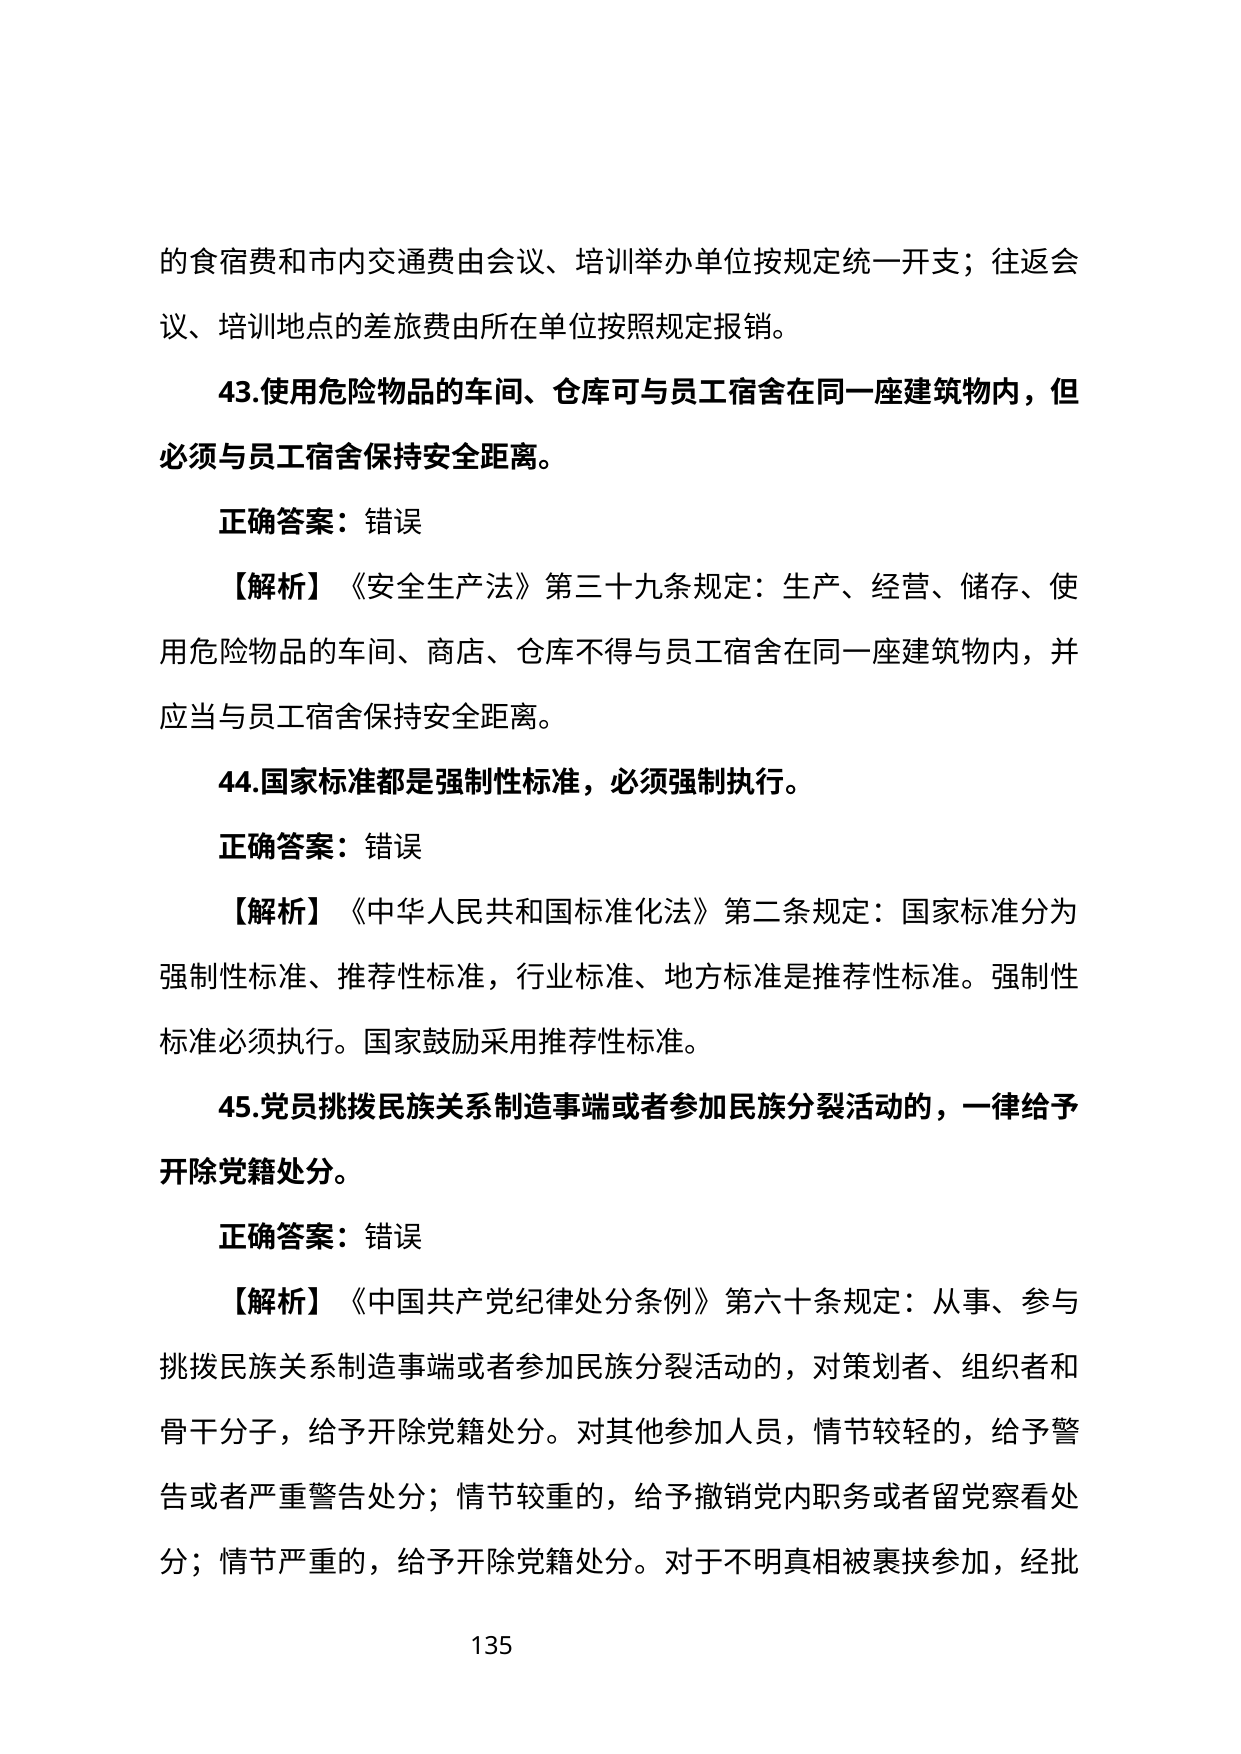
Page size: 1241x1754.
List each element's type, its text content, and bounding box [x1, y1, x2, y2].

text 正确答案：错误 [159, 1202, 1081, 1267]
text 正确答案：错误 [159, 812, 1081, 877]
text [159, 1267, 1081, 1592]
text 44.国家标准都是强制性标准，必须强制执行。 [159, 747, 1081, 812]
text 正确答案：错误 [159, 487, 1081, 552]
text 45.党员挑拨民族关系制造事端或者参加民族分裂活动的，一律给予开除党籍处分。 [159, 1072, 1081, 1202]
text 43.使用危险物品的车间、仓库可与员工宿舍在同一座建筑物内，但必须与员工宿舍保持安全距离。 [159, 357, 1081, 487]
text 【解析】《安全生产法》第三十九条规定：生产、经营、储存、使用危险物品的车间、商店、仓库不得与员工宿舍在同一座建筑物内，并应当与员工宿舍保持安全距离。 [159, 552, 1081, 747]
text 【解析】《中华人民共和国标准化法》第二条规定：国家标准分为强制性标准、推荐性标准，行业标准、地方标准是推荐性标准。强制性标准必须执行。国家鼓励采用推荐性标准。 [159, 877, 1081, 1072]
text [159, 227, 1081, 357]
